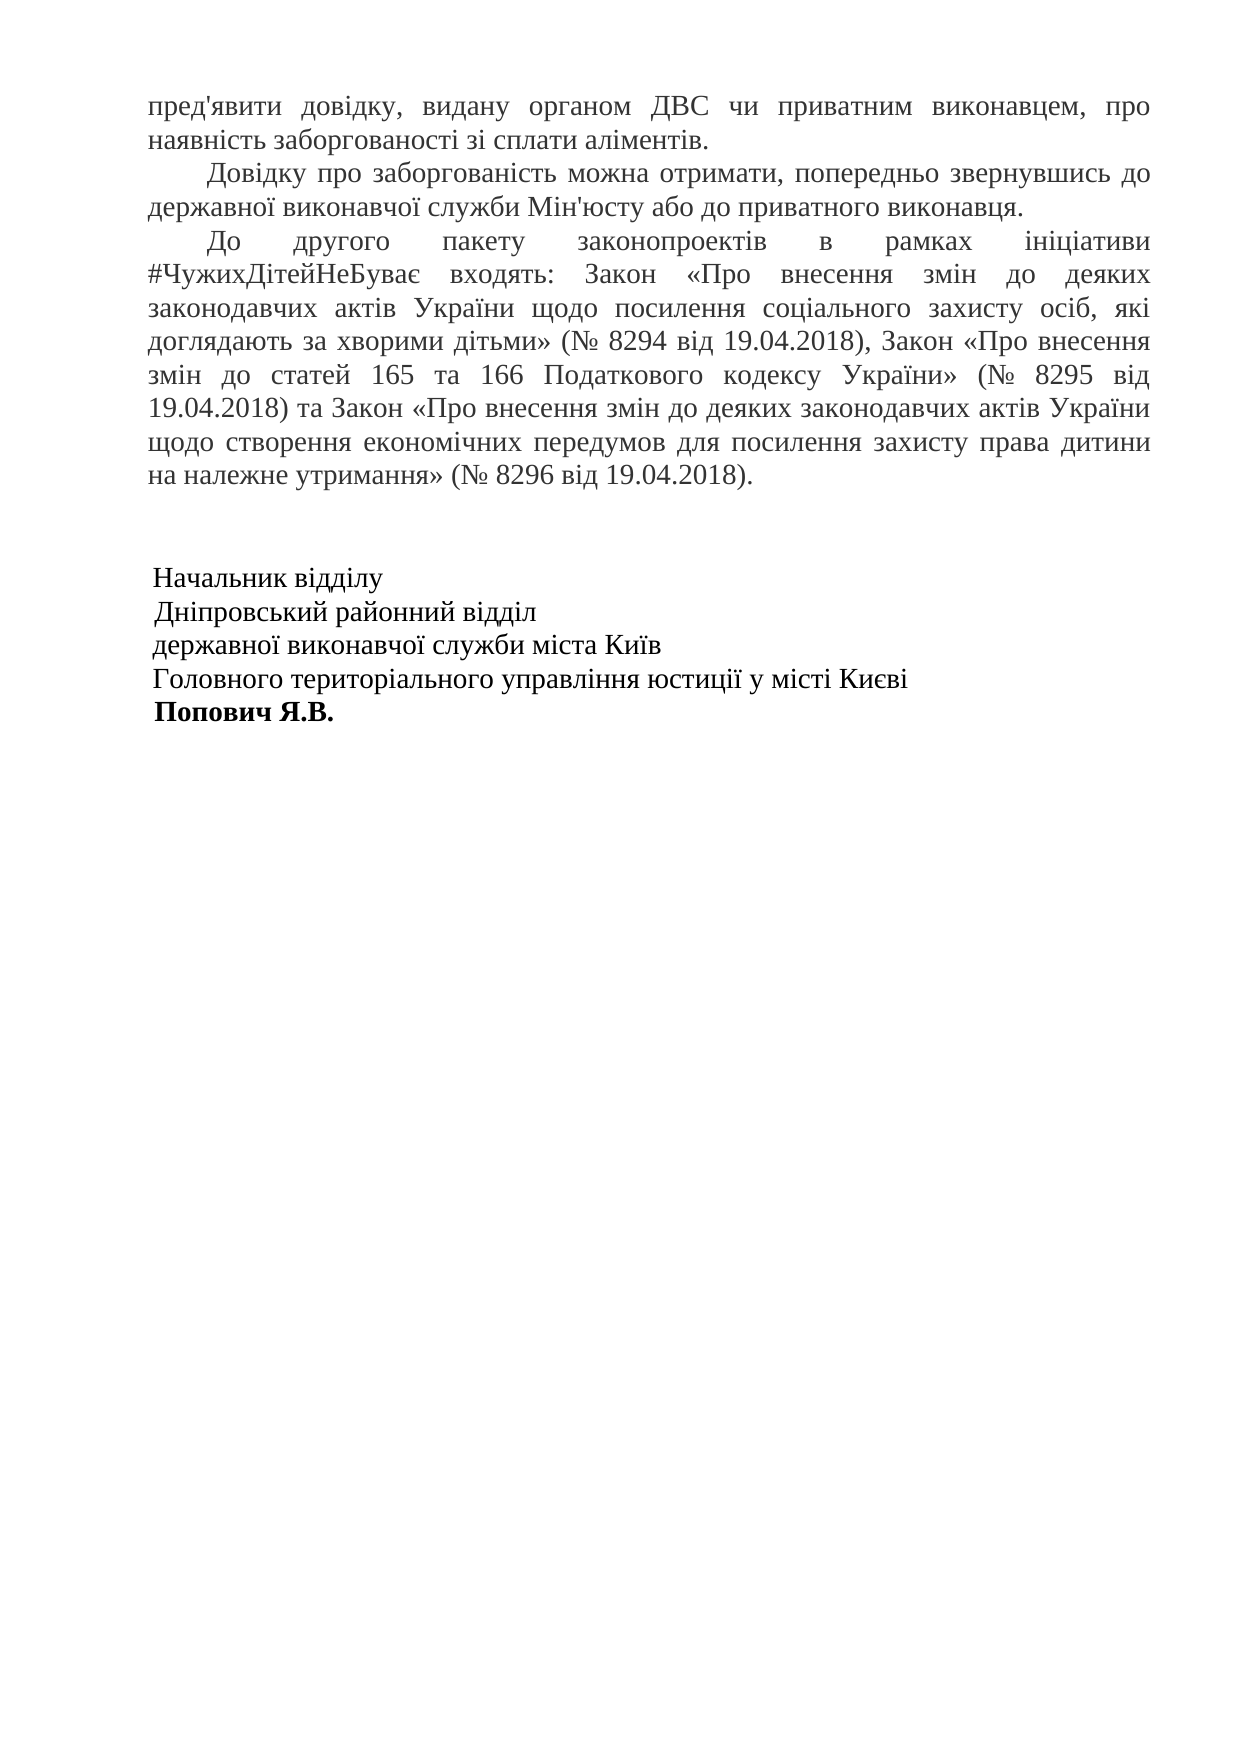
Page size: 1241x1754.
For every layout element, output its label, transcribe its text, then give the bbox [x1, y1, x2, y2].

text Головного територіального управління юстиції у місті Києві Попович Я.В. [152, 661, 1152, 728]
text Довідку про заборгованість можна отримати, попередньо звернувшись до державної виконавчої служби Мін'юсту або до приватного виконавця. [148, 156, 1152, 223]
text Начальник відділу Дніпровський районний відділ [152, 560, 1152, 627]
text державної виконавчої служби міста Київ [152, 627, 1152, 661]
text До другого пакету законопроектів в рамках ініціативи #ЧужихДітейНеБуває входять: Закон «Про внесення змін до деяких законодавчих актів України щодо посилення соціального захисту осіб, які доглядають за хворими дітьми» (№ 8294 від 19.04.2018), Закон «Про внесення змін до статей 165 та 166 Податкового кодексу України» (№ 8295 від 19.04.2018) та Закон «Про внесення змін до деяких законодавчих актів України щодо створення економічних передумов для посилення захисту права дитини на належне утримання» (№ 8296 від 19.04.2018). [148, 223, 1152, 491]
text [148, 88, 1152, 156]
